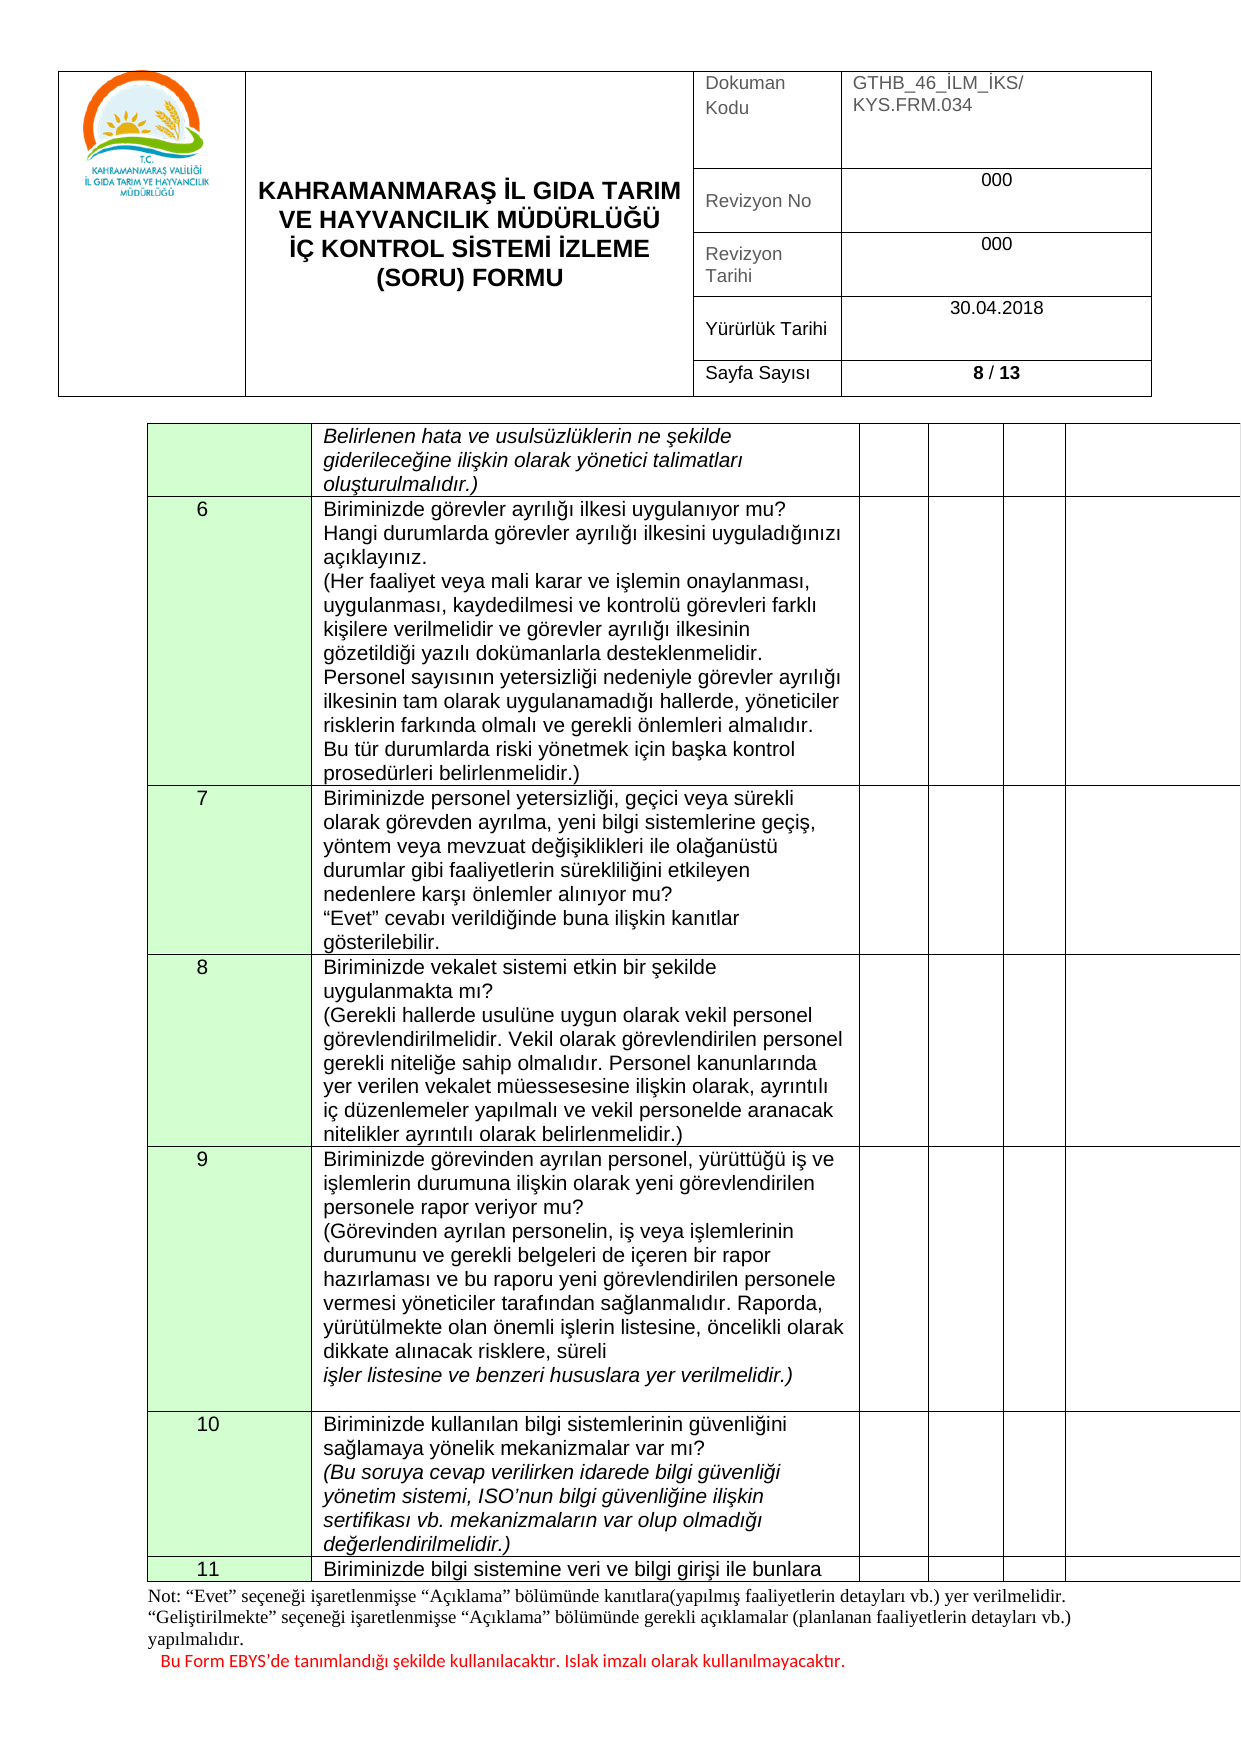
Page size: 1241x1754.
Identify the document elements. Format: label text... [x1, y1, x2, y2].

table_cell [1004, 1147, 1065, 1411]
table_cell [929, 497, 1003, 785]
table_cell Biriminizde görevinden ayrılan personel, yürüttüğü iş ve işlemlerin durumuna ilişkin olarak yeni görevlendirilen personele rapor veriyor mu? (Görevinden ayrılan personelin, iş veya işlemlerinin durumunu ve gerekli belgeleri de içeren bir rapor hazırlaması ve bu raporu yeni görevlendirilen personele vermesi yöneticiler tarafından sağlanmalıdır. Raporda, yürütülmekte olan önemli işlerin listesine, öncelikli olarak dikkate alınacak risklere, süreli işler listesine ve benzeri hususlara yer verilmelidir.) [312, 1147, 859, 1411]
table_cell Biriminizde personel yetersizliği, geçici veya sürekli olarak görevden ayrılma, yeni bilgi sistemlerine geçiş, yöntem veya mevzuat değişiklikleri ile olağanüstü durumlar gibi faaliyetlerin sürekliliğini etkileyen nedenlere karşı önlemler alınıyor mu? “Evet” cevabı verildiğinde buna ilişkin kanıtlar gösterilebilir. [312, 786, 859, 953]
table_cell [860, 1147, 928, 1411]
table_cell [929, 1412, 1003, 1556]
table_cell [860, 1412, 928, 1556]
table_cell [148, 955, 311, 1146]
table_cell [148, 1147, 311, 1411]
table_cell [1004, 955, 1065, 1146]
table_cell [148, 1412, 311, 1556]
table_cell [1066, 1147, 1240, 1411]
table_cell [1066, 955, 1240, 1146]
table_cell [929, 786, 1003, 953]
table_cell [860, 955, 928, 1146]
table_cell [1004, 786, 1065, 953]
table_cell [860, 424, 928, 496]
table_cell [1004, 1557, 1065, 1581]
table_cell [860, 497, 928, 785]
table_cell Biriminizde görevler ayrılığı ilkesi uygulanıyor mu? Hangi durumlarda görevler ayrılığı ilkesini uyguladığınızı açıklayınız. (Her faaliyet veya mali karar ve işlemin onaylanması, uygulanması, kaydedilmesi ve kontrolü görevleri farklı kişilere verilmelidir ve görevler ayrılığı ilkesinin gözetildiği yazılı dokümanlarla desteklenmelidir. Personel sayısının yetersizliği nedeniyle görevler ayrılığı ilkesinin tam olarak uygulanamadığı hallerde, yöneticiler risklerin farkında olmalı ve gerekli önlemleri almalıdır. Bu tür durumlarda riski yönetmek için başka kontrol prosedürleri belirlenmelidir.) [312, 497, 859, 785]
table_cell [1066, 424, 1240, 496]
table_cell [929, 1557, 1003, 1581]
table_cell Biriminizde vekalet sistemi etkin bir şekilde uygulanmakta mı? (Gerekli hallerde usulüne uygun olarak vekil personel görevlendirilmelidir. Vekil olarak görevlendirilen personel gerekli niteliğe sahip olmalıdır. Personel kanunlarında yer verilen vekalet müessesesine ilişkin olarak, ayrıntılı iç düzenlemeler yapılmalı ve vekil personelde aranacak nitelikler ayrıntılı olarak belirlenmelidir.) [312, 955, 859, 1146]
table_cell Biriminizde kullanılan bilgi sistemlerinin güvenliğini sağlamaya yönelik mekanizmalar var mı? (Bu soruya cevap verilirken idarede bilgi güvenliği yönetim sistemi, ISO’nun bilgi güvenliğine ilişkin sertifikası vb. mekanizmaların var olup olmadığı değerlendirilmelidir.) [312, 1412, 859, 1556]
table_cell [929, 955, 1003, 1146]
table_cell [1066, 1412, 1240, 1556]
table_cell [1066, 786, 1240, 953]
table_cell [1004, 1412, 1065, 1556]
table_cell [929, 1147, 1003, 1411]
table_cell [860, 786, 928, 953]
table_cell [860, 1557, 928, 1581]
table_cell [148, 786, 311, 953]
table_cell [1004, 424, 1065, 496]
table_cell [929, 424, 1003, 496]
picture [83, 72, 209, 196]
table_cell [1004, 497, 1065, 785]
table_cell [148, 1557, 311, 1581]
table_cell [148, 497, 311, 785]
table_cell [1066, 497, 1240, 785]
table_cell [1066, 1557, 1240, 1581]
table_cell [148, 424, 311, 496]
